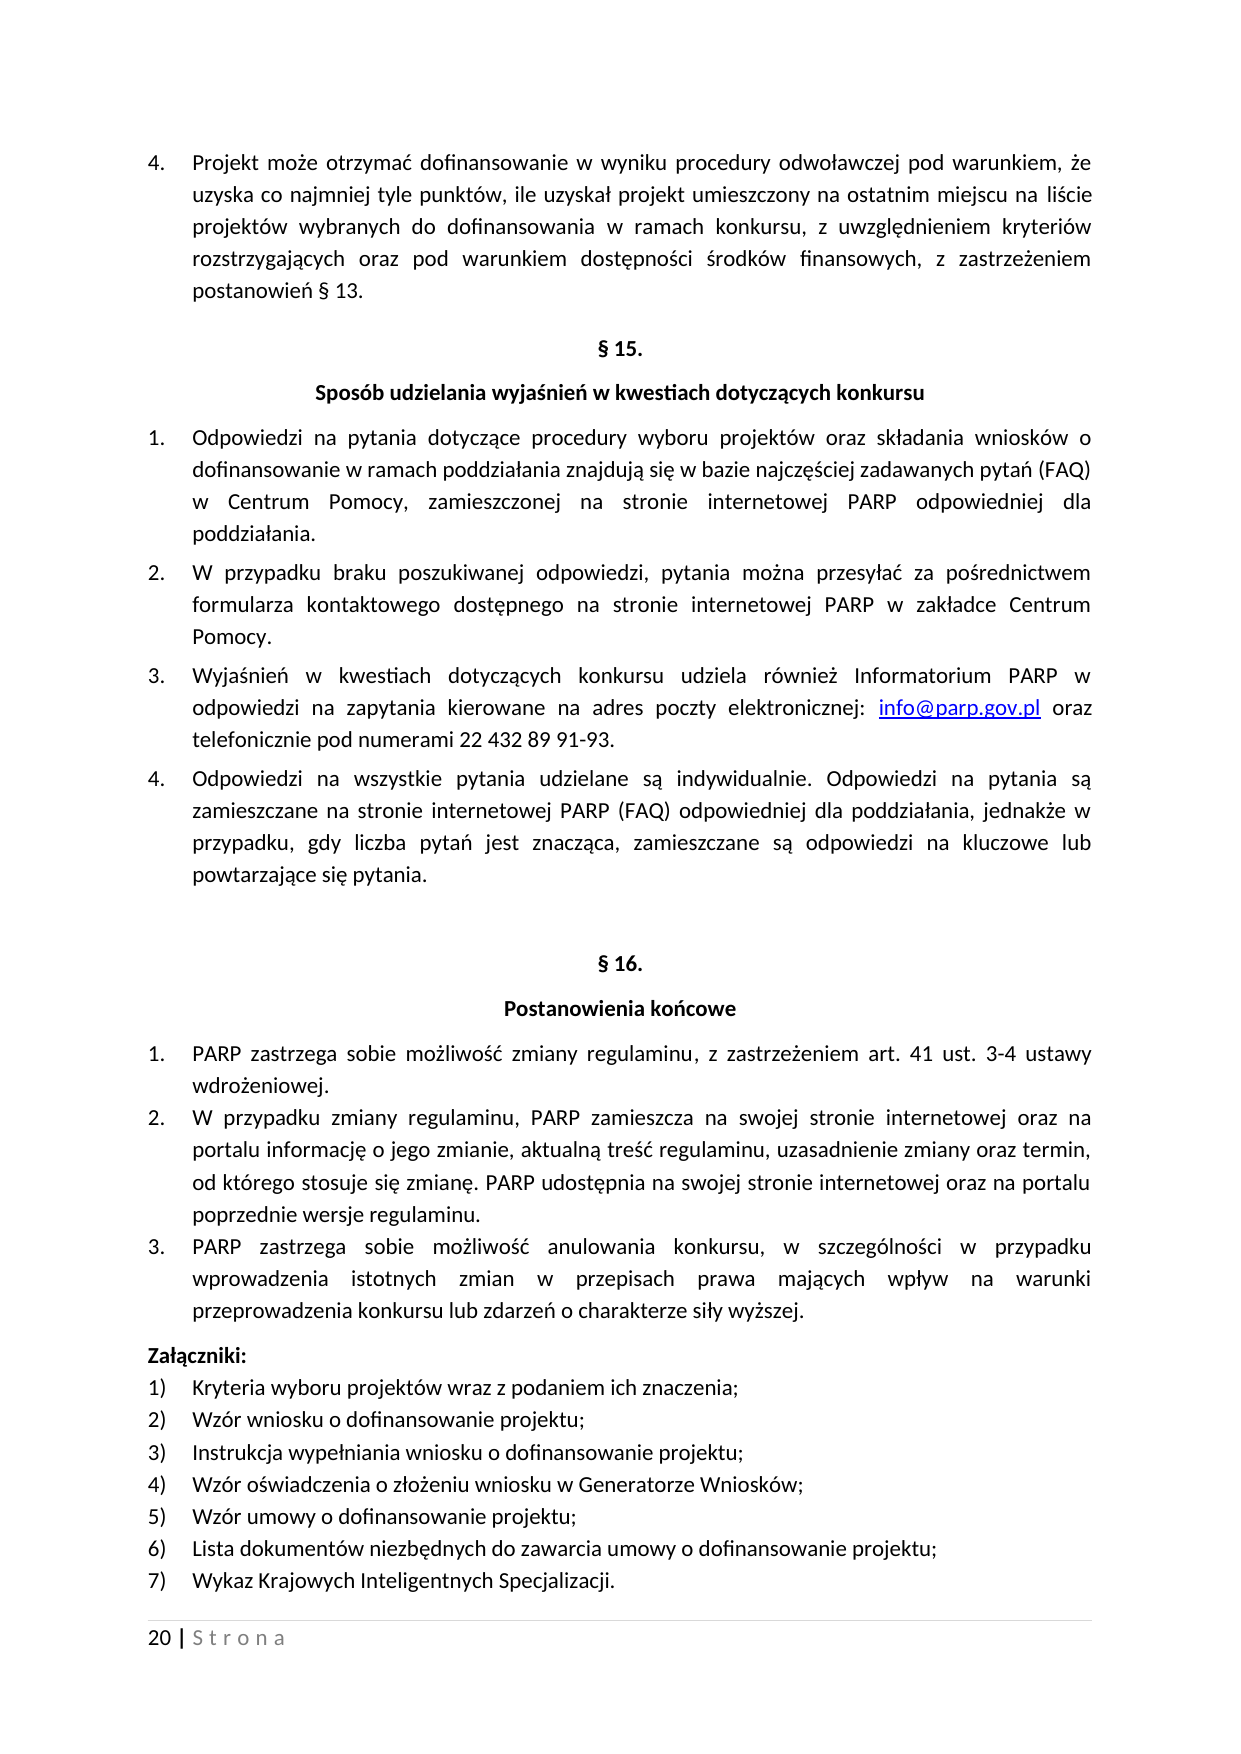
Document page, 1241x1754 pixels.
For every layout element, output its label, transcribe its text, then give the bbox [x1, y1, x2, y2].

list W przypadku braku poszukiwanej odpowiedzi, pytania można przesyłać za pośrednictwem formularza kontaktowego dostępnego na stronie internetowej PARP w zakładce Centrum Pomocy. [148, 558, 1092, 650]
list Wzór oświadczenia o złożeniu wniosku w Generatorze Wniosków; [148, 1470, 1092, 1498]
text § 16. [148, 949, 1092, 978]
text § 15. [148, 334, 1092, 362]
list Wyjaśnień w kwestiach dotyczących konkursu udziela również Informatorium PARP w odpowiedzi na zapytania kierowane na adres poczty elektronicznej: info@parp.gov.pl oraz telefonicznie pod numerami 22 432 89 91-93. [148, 661, 1092, 753]
list W przypadku zmiany regulaminu, PARP zamieszcza na swojej stronie internetowej oraz na portalu informację o jego zmianie, aktualną treść regulaminu, uzasadnienie zmiany oraz termin, od którego stosuje się zmianę. PARP udostępnia na swojej stronie internetowej oraz na portalu poprzednie wersje regulaminu. [148, 1103, 1092, 1228]
list Projekt może otrzymać dofinansowanie w wyniku procedury odwoławczej pod warunkiem, że uzyska co najmniej tyle punktów, ile uzyskał projekt umieszczony na ostatnim miejscu na liście projektów wybranych do dofinansowania w ramach konkursu, z uwzględnieniem kryteriów rozstrzygających oraz pod warunkiem dostępności środków finansowych, z zastrzeżeniem postanowień § 13. [148, 148, 1092, 304]
list PARP zastrzega sobie możliwość zmiany regulaminu, z zastrzeżeniem art. 41 ust. 3-4 ustawy wdrożeniowej. [148, 1039, 1092, 1099]
text Załączniki: [148, 1341, 1092, 1369]
list Lista dokumentów niezbędnych do zawarcia umowy o dofinansowanie projektu; [148, 1534, 1092, 1562]
list PARP zastrzega sobie możliwość anulowania konkursu, w szczególności w przypadku wprowadzenia istotnych zmian w przepisach prawa mających wpływ na warunki przeprowadzenia konkursu lub zdarzeń o charakterze siły wyższej. [148, 1232, 1092, 1324]
list Wykaz Krajowych Inteligentnych Specjalizacji. [148, 1566, 1092, 1594]
text Sposób udzielania wyjaśnień w kwestiach dotyczących konkursu [148, 378, 1092, 406]
list Instrukcja wypełniania wniosku o dofinansowanie projektu; [148, 1438, 1092, 1466]
list Wzór wniosku o dofinansowanie projektu; [148, 1406, 1092, 1433]
list Odpowiedzi na pytania dotyczące procedury wyboru projektów oraz składania wniosków o dofinansowanie w ramach poddziałania znajdują się w bazie najczęściej zadawanych pytań (FAQ) w Centrum Pomocy, zamieszczonej na stronie internetowej PARP odpowiedniej dla poddziałania. [148, 423, 1092, 548]
text Postanowienia końcowe [148, 994, 1092, 1022]
list Odpowiedzi na wszystkie pytania udzielane są indywidualnie. Odpowiedzi na pytania są zamieszczane na stronie internetowej PARP (FAQ) odpowiedniej dla poddziałania, jednakże w przypadku, gdy liczba pytań jest znacząca, zamieszczane są odpowiedzi na kluczowe lub powtarzające się pytania. [148, 764, 1092, 888]
list Kryteria wyboru projektów wraz z podaniem ich znaczenia; [148, 1373, 1092, 1401]
list Wzór umowy o dofinansowanie projektu; [148, 1502, 1092, 1530]
